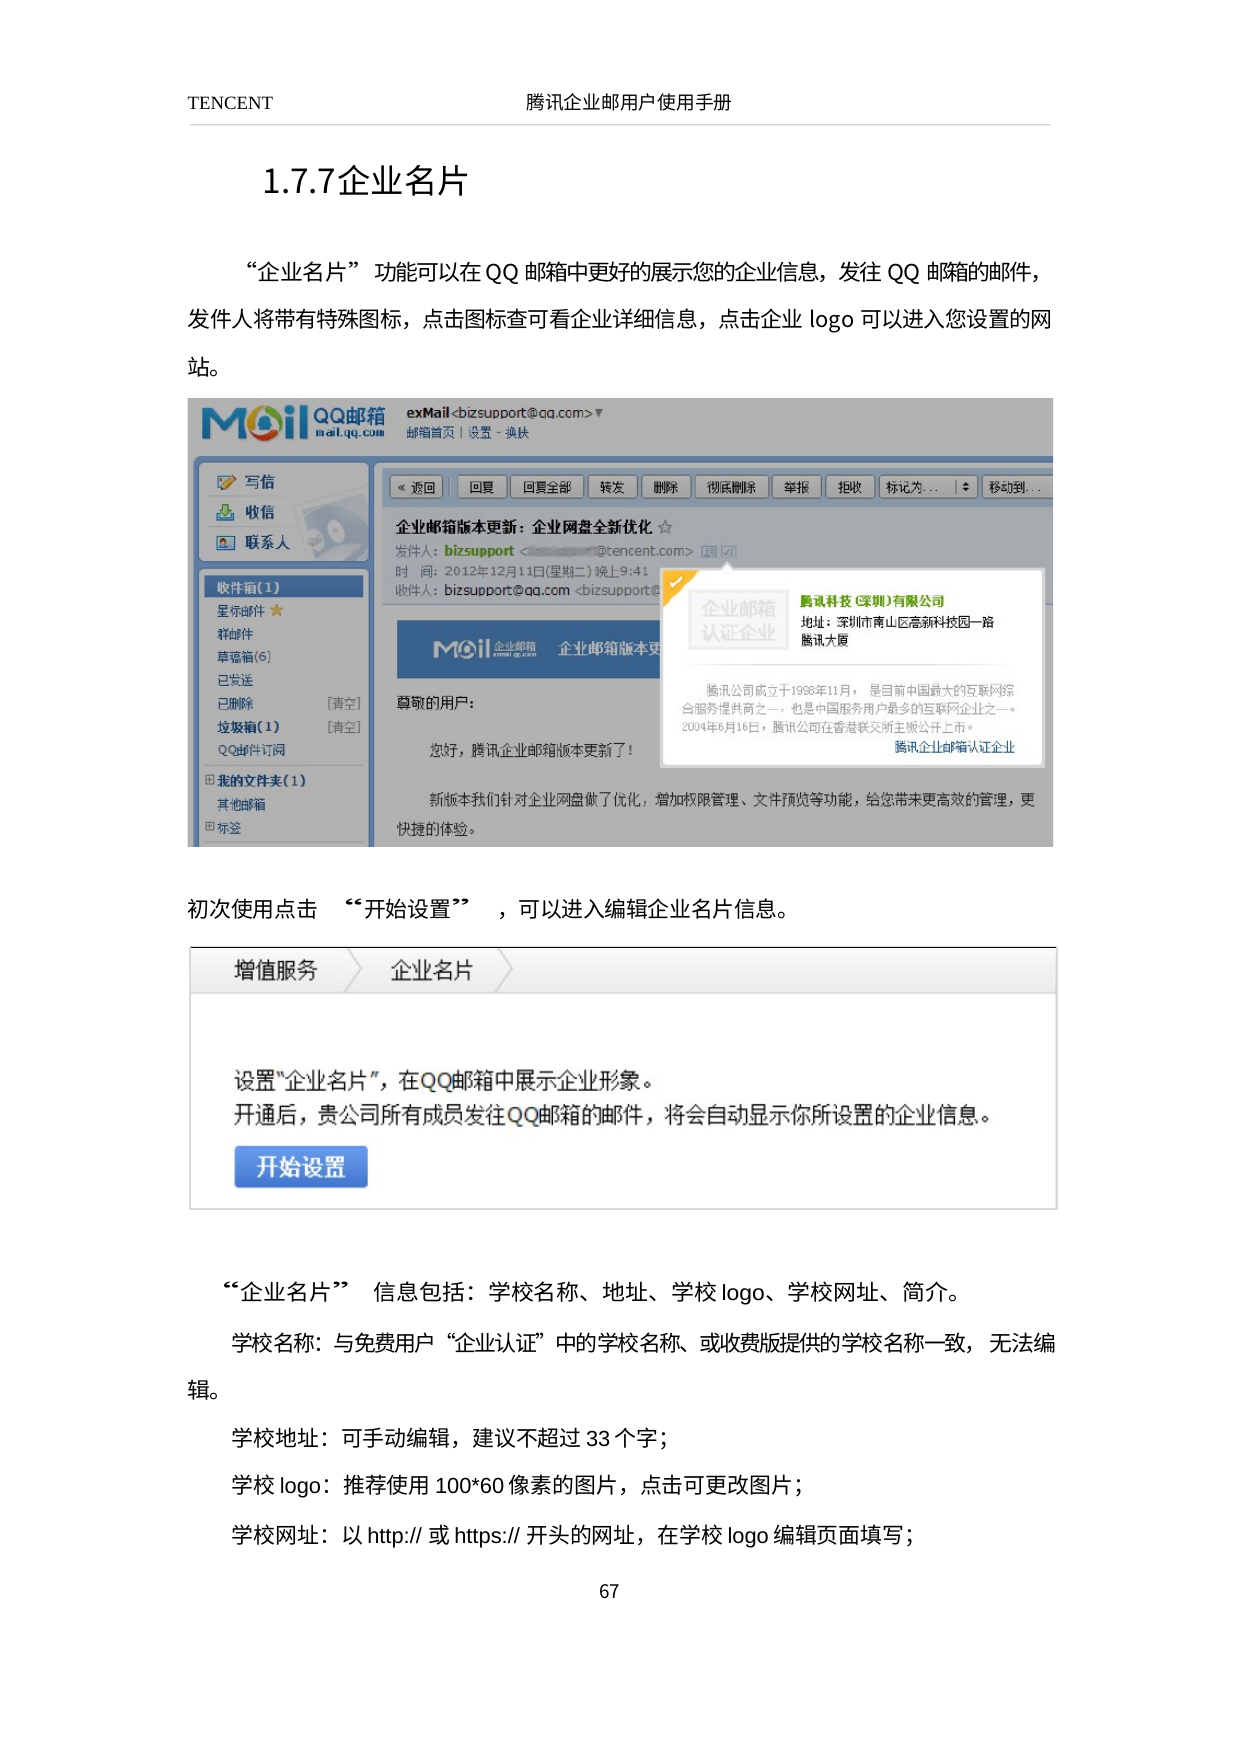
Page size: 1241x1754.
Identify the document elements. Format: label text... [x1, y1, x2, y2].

picture [187, 398, 1054, 847]
text 学校地址：可手动编辑，建议不超过33个字； [231, 1421, 1092, 1452]
text “企业名片”信息包括：学校名称、地址、学校logo、学校网址、简介。 [198, 1275, 1092, 1307]
text “企业名片”功能可以在 QQ 邮箱中更好的展示您的企业信息，发往 QQ 邮箱的邮件，发件人将带有特殊图标，点击图标查可看企业详细信息，点击企业 logo 可以进入您设置的网站。 [187, 255, 1054, 382]
picture [191, 948, 1056, 1208]
subtitle 企业名片 [262, 155, 1092, 203]
text 学校名称：与免费用户“企业认证”中的学校名称、或收费版提供的学校名称一致， 无法编辑。 [187, 1326, 1065, 1405]
text 初次使用点击“开始设置”，可以进入编辑企业名片信息。 [187, 892, 1092, 924]
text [231, 1518, 924, 1550]
text 学校logo：推荐使用100*60像素的图片，点击可更改图片； [231, 1468, 1092, 1500]
